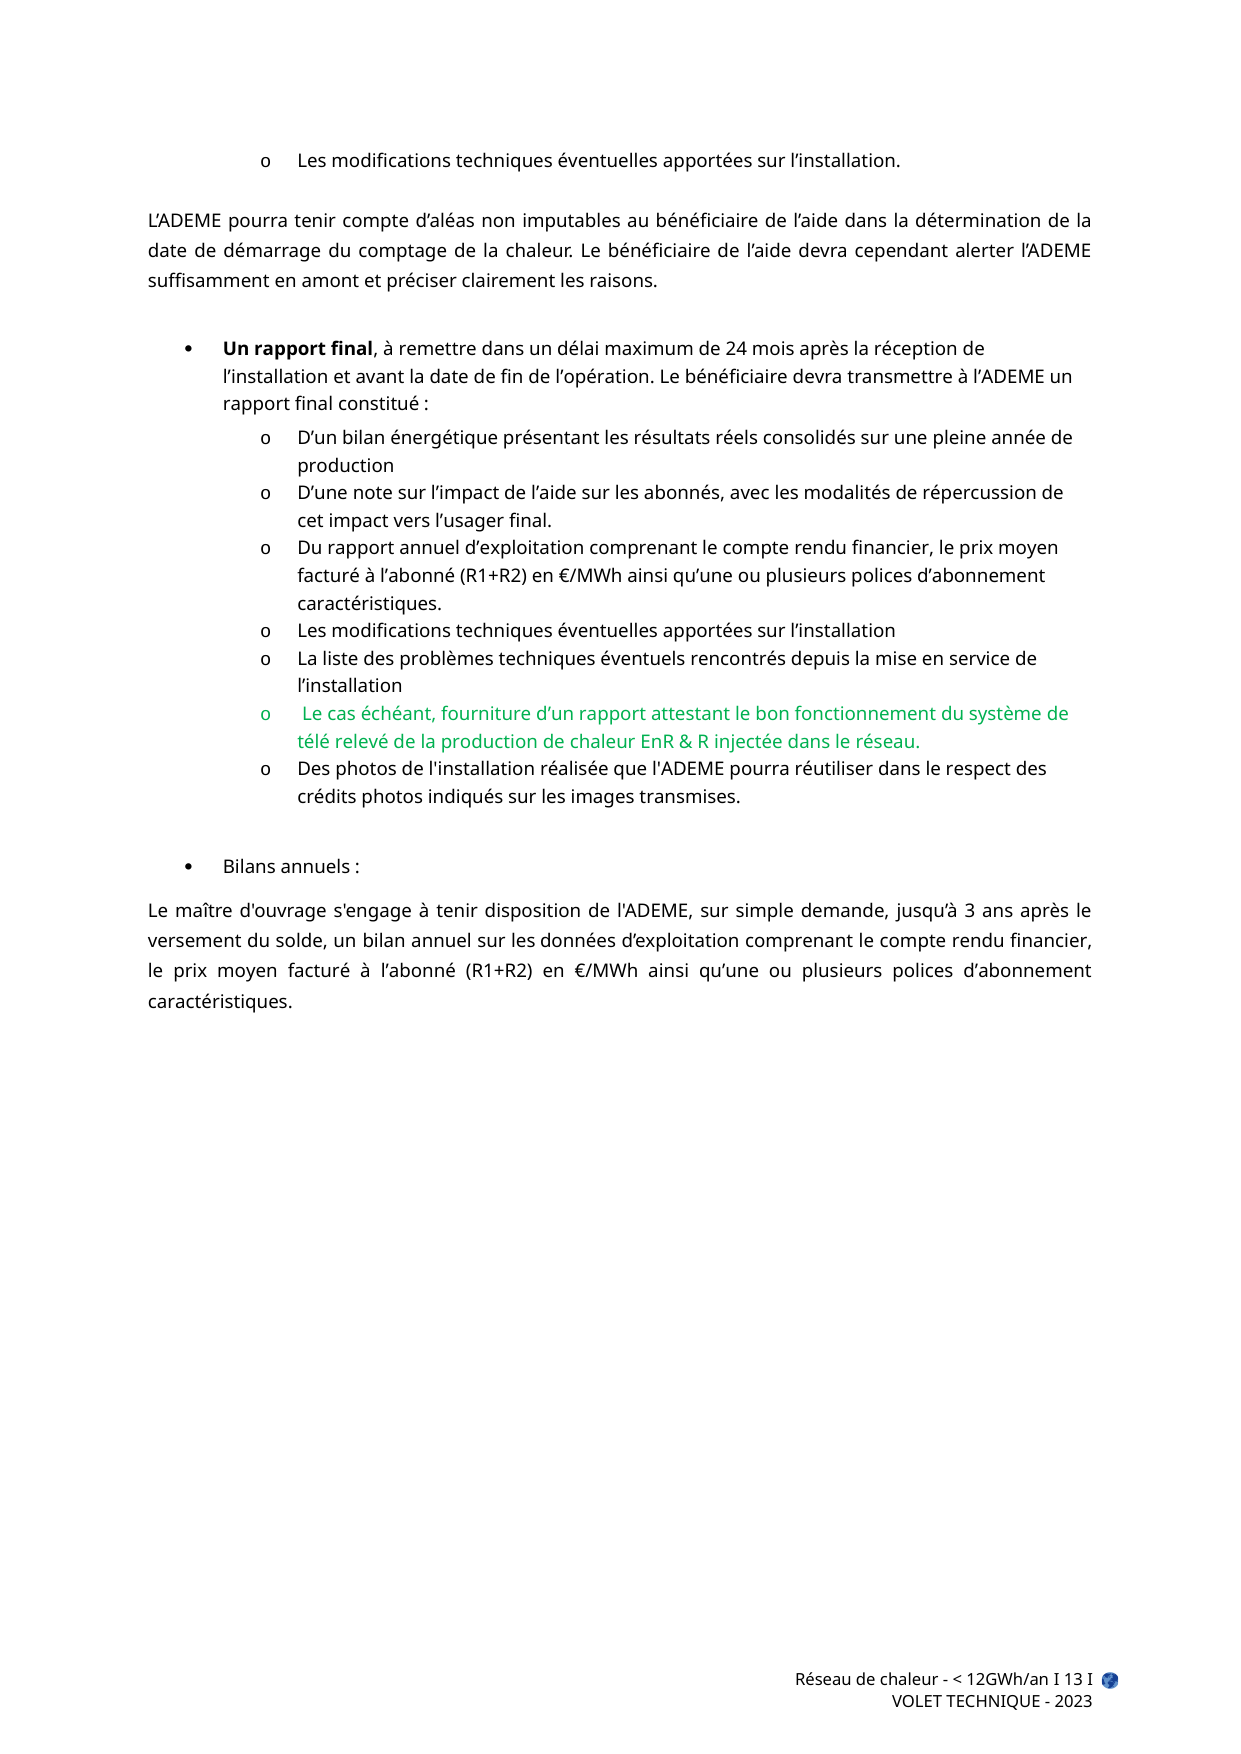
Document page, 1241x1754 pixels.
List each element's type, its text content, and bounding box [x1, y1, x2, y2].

text Un rapport final, à remettre dans un délai maximum de 24 mois après la réception de l’installation et avant la date de fin de l’opération. Le bénéficiaire devra transmettre à l’ADEME un rapport final constitué : [185, 336, 1092, 416]
text Du rapport annuel d’exploitation comprenant le compte rendu financier, le prix moyen facturé à l’abonné (R1+R2) en €/MWh ainsi qu’une ou plusieurs polices d’abonnement caractéristiques. [260, 535, 1092, 615]
text Des photos de l'installation réalisée que l'ADEME pourra réutiliser dans le respect des crédits photos indiqués sur les images transmises. [260, 756, 1092, 809]
text Le maître d'ouvrage s'engage à tenir disposition de l'ADEME, sur simple demande, jusqu’à 3 ans après le versement du solde, un bilan annuel sur les données d’exploitation comprenant le compte rendu financier, le prix moyen facturé à l’abonné (R1+R2) en €/MWh ainsi qu’une ou plusieurs polices d’abonnement caractéristiques. [148, 898, 1092, 1013]
text Les modifications techniques éventuelles apportées sur l’installation. [260, 148, 1092, 173]
text D’une note sur l’impact de l’aide sur les abonnés, avec les modalités de répercussion de cet impact vers l’usager final. [260, 479, 1092, 533]
text Bilans annuels : [185, 853, 1092, 879]
text L’ADEME pourra tenir compte d’aléas non imputables au bénéficiaire de l’aide dans la détermination de la date de démarrage du comptage de la chaleur. Le bénéficiaire de l’aide devra cependant alerter l’ADEME suffisamment en amont et préciser clairement les raisons. [148, 207, 1092, 293]
text Les modifications techniques éventuelles apportées sur l’installation [260, 617, 1092, 643]
text Le cas échéant, fourniture d’un rapport attestant le bon fonctionnement du système de télé relevé de la production de chaleur EnR & R injectée dans le réseau. [260, 700, 1092, 753]
picture [1101, 1672, 1119, 1689]
text La liste des problèmes techniques éventuels rencontrés depuis la mise en service de l’installation [260, 645, 1092, 698]
text D’un bilan énergétique présentant les résultats réels consolidés sur une pleine année de production [260, 424, 1092, 477]
